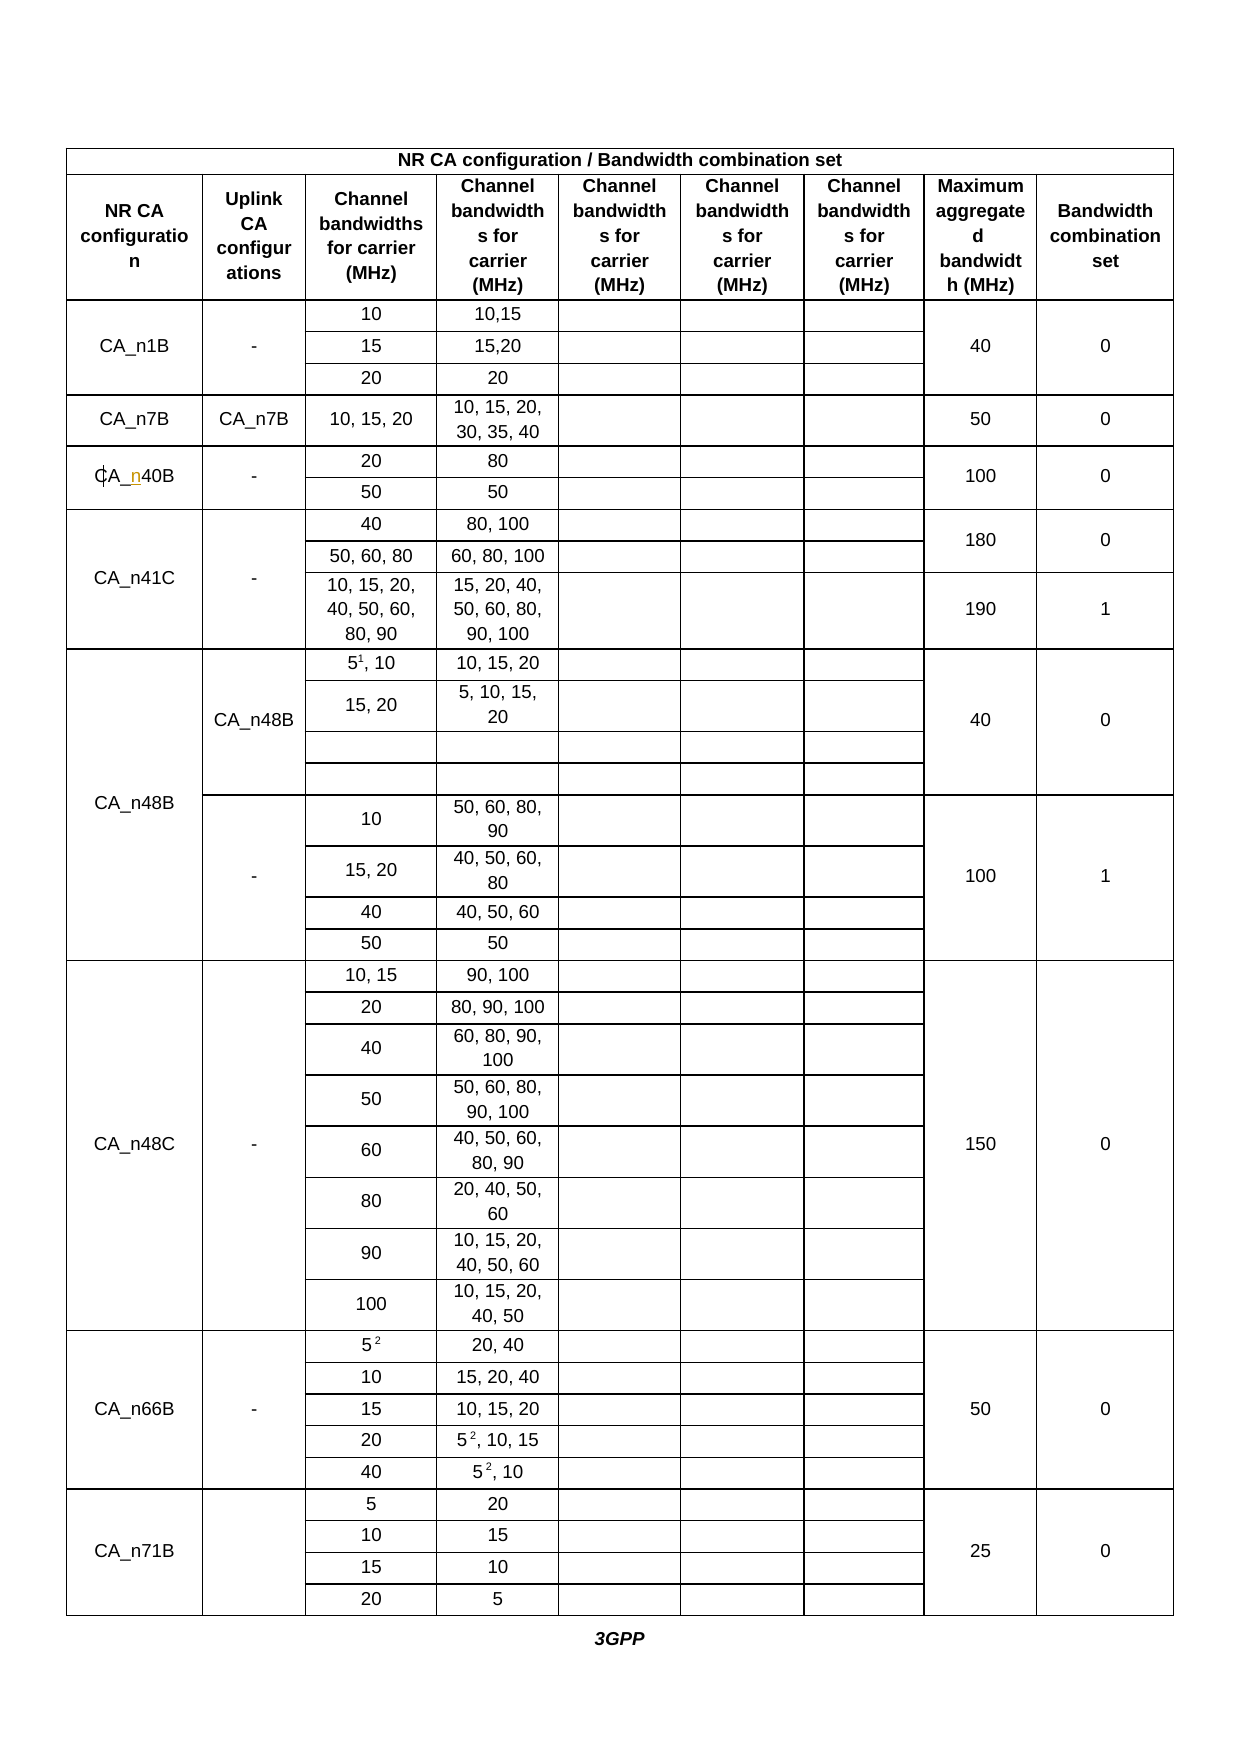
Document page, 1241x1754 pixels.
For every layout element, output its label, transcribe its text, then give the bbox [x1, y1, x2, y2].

table_cell 40, 50, 60 [437, 898, 558, 928]
table_cell [805, 796, 923, 845]
table_cell 0 [1037, 396, 1173, 445]
table_cell 10 [306, 796, 436, 845]
table_cell [203, 1490, 305, 1615]
table_cell 5 [437, 1585, 558, 1615]
table_cell [559, 732, 680, 762]
table_cell [805, 930, 923, 959]
table_cell Channel bandwidths for carrier (MHz) [805, 175, 923, 299]
table_cell [681, 764, 803, 794]
table_cell 10 [437, 1553, 558, 1583]
table_cell 10, 15, 20 [437, 650, 558, 679]
table_cell 90, 100 [437, 961, 558, 991]
table_cell 10, 15, 20, 40, 50, 60, 80, 90 [306, 573, 436, 648]
table_cell [559, 681, 680, 731]
table_cell CA_40B [67, 447, 202, 508]
table_cell [805, 898, 923, 928]
table_cell 20 [437, 364, 558, 394]
table_cell [805, 1553, 923, 1583]
table_cell 15 [306, 1395, 436, 1425]
table_cell 10 [306, 1363, 436, 1393]
table_cell [681, 1490, 803, 1520]
table_cell [559, 898, 680, 928]
table_cell 90 [306, 1229, 436, 1279]
table_cell [681, 478, 803, 508]
table_cell CA_n41C [67, 510, 202, 648]
table_cell [805, 510, 923, 540]
table_cell 20, 40 [437, 1331, 558, 1361]
table_cell 190 [925, 573, 1036, 648]
table_cell [559, 1363, 680, 1393]
table_cell [805, 1178, 923, 1227]
table_cell 0 [1037, 1490, 1173, 1615]
table_cell [559, 396, 680, 445]
table_cell [805, 764, 923, 794]
table_cell [681, 364, 803, 394]
table_cell [559, 961, 680, 991]
table_cell [805, 478, 923, 508]
table_cell [805, 732, 923, 762]
table_cell [559, 1229, 680, 1279]
table_cell 15,20 [437, 332, 558, 362]
table_cell 50, 60, 80, 90 [437, 796, 558, 845]
table_cell [437, 732, 558, 762]
table_cell 50 [437, 930, 558, 959]
table_cell [805, 1395, 923, 1425]
table_cell 15 [306, 1553, 436, 1583]
table_cell [559, 1025, 680, 1074]
table_cell [805, 1280, 923, 1330]
table_cell 15, 20 [306, 847, 436, 896]
table_cell [805, 681, 923, 731]
table_cell [559, 364, 680, 394]
table_cell 80, 100 [437, 510, 558, 540]
table_cell 15, 20, 40 [437, 1363, 558, 1393]
table_cell - [203, 510, 305, 648]
table_cell 60, 80, 100 [437, 542, 558, 572]
table_cell 50 [437, 478, 558, 508]
table_cell [681, 396, 803, 445]
table_cell [559, 1490, 680, 1520]
table_header NR CA configuration / Bandwidth combination set [67, 149, 1173, 173]
table_cell 5 2, 10, 15 [437, 1426, 558, 1456]
table_cell 10, 15, 20, 30, 35, 40 [437, 396, 558, 445]
table_cell [306, 732, 436, 762]
table_cell 80 [306, 1178, 436, 1227]
table_cell [559, 332, 680, 362]
table_cell 50 [925, 396, 1036, 445]
table_cell [805, 961, 923, 991]
table_cell 10, 15, 20 [437, 1395, 558, 1425]
table_cell [805, 1490, 923, 1520]
table_cell [559, 510, 680, 540]
table_cell [559, 1426, 680, 1456]
table_cell 10, 15, 20, 40, 50, 60 [437, 1229, 558, 1279]
table_cell 0 [1037, 1331, 1173, 1488]
table_cell [681, 1127, 803, 1176]
table_cell 10, 15, 20 [306, 396, 436, 445]
table_cell CA_n1B [67, 301, 202, 394]
table_cell [681, 332, 803, 362]
table_cell [681, 732, 803, 762]
table_cell [681, 650, 803, 679]
table_cell [559, 573, 680, 648]
table_cell [559, 1458, 680, 1488]
table_cell [681, 961, 803, 991]
table_cell 50 [306, 478, 436, 508]
table_cell [681, 301, 803, 331]
table_cell [681, 1076, 803, 1125]
table_cell [559, 930, 680, 959]
table_cell 40 [925, 301, 1036, 394]
table_cell - [203, 1331, 305, 1488]
table_cell Channel bandwidths for carrier (MHz) [681, 175, 803, 299]
table_cell 10, 15 [306, 961, 436, 991]
table_cell [805, 1229, 923, 1279]
table_cell 20 [306, 1585, 436, 1615]
table_cell [805, 993, 923, 1023]
table_cell 20 [437, 1490, 558, 1520]
table_cell Channel bandwidths for carrier (MHz) [437, 175, 558, 299]
table_cell 100 [306, 1280, 436, 1330]
table_cell 10 [306, 301, 436, 331]
table_cell CA_n7B [203, 396, 305, 445]
table_cell CA_n7B [67, 396, 202, 445]
table_cell [805, 1426, 923, 1456]
table_cell - [203, 796, 305, 959]
table_cell [681, 1025, 803, 1074]
table_cell [805, 1363, 923, 1393]
table_cell - [203, 301, 305, 394]
table_cell 5 [306, 1490, 436, 1520]
table_cell NR CA configuration [67, 175, 202, 299]
table_cell [681, 1458, 803, 1488]
table_cell 40 [925, 650, 1036, 794]
table_cell [681, 796, 803, 845]
table_cell 5, 10, 15, 20 [437, 681, 558, 731]
table_cell [681, 1395, 803, 1425]
table_cell [437, 764, 558, 794]
table_cell 0 [1037, 447, 1173, 508]
table_cell CA_n48B [67, 650, 202, 959]
table_cell 51, 10 [306, 650, 436, 679]
table_cell [805, 573, 923, 648]
table_cell 40, 50, 60, 80 [437, 847, 558, 896]
table_cell [559, 764, 680, 794]
table_cell [559, 301, 680, 331]
table_cell [681, 573, 803, 648]
table_cell 1 [1037, 573, 1173, 648]
table_cell 180 [925, 510, 1036, 572]
table_cell [681, 898, 803, 928]
table_cell [805, 447, 923, 477]
table_cell [805, 650, 923, 679]
table_cell [681, 681, 803, 731]
table_cell [805, 1331, 923, 1361]
table_cell 5 2 [306, 1331, 436, 1361]
table_cell [681, 447, 803, 477]
table_cell 40 [306, 898, 436, 928]
table_cell 15, 20 [306, 681, 436, 731]
table_cell [681, 1331, 803, 1361]
table_cell Channel bandwidths for carrier (MHz) [306, 175, 436, 299]
table_cell 20 [306, 447, 436, 477]
table_cell 15 [306, 332, 436, 362]
table_cell [559, 1178, 680, 1227]
table_cell [805, 847, 923, 896]
table_cell 100 [925, 447, 1036, 508]
table_cell [681, 993, 803, 1023]
table_cell 1 [1037, 796, 1173, 959]
table_cell [559, 542, 680, 572]
table_cell [681, 1553, 803, 1583]
table_cell 0 [1037, 650, 1173, 794]
table_cell CA_n48C [67, 961, 202, 1330]
table_cell [559, 650, 680, 679]
table_cell [805, 301, 923, 331]
table_cell [805, 1458, 923, 1488]
table_cell Channel bandwidths for carrier (MHz) [559, 175, 680, 299]
table_cell [559, 847, 680, 896]
table_cell [681, 1229, 803, 1279]
table_cell [559, 1280, 680, 1330]
table_cell [559, 1076, 680, 1125]
table_cell 40 [306, 510, 436, 540]
table_cell 100 [925, 796, 1036, 959]
table_cell 25 [925, 1490, 1036, 1615]
table_cell [681, 1280, 803, 1330]
table_cell [559, 1521, 680, 1551]
table_cell 0 [1037, 510, 1173, 572]
table_cell 15, 20, 40, 50, 60, 80, 90, 100 [437, 573, 558, 648]
table_cell [681, 1178, 803, 1227]
table_cell 80, 90, 100 [437, 993, 558, 1023]
table_cell [805, 1521, 923, 1551]
table_cell [559, 1553, 680, 1583]
table_cell 20 [306, 1426, 436, 1456]
table_cell [805, 396, 923, 445]
table_cell [559, 1127, 680, 1176]
table_cell [559, 478, 680, 508]
table_cell 10, 15, 20, 40, 50 [437, 1280, 558, 1330]
table_cell 10,15 [437, 301, 558, 331]
table_cell [805, 364, 923, 394]
table_cell 50, 60, 80 [306, 542, 436, 572]
table_cell 15 [437, 1521, 558, 1551]
table_cell 10 [306, 1521, 436, 1551]
table_cell [681, 1521, 803, 1551]
table_cell Maximum aggregated bandwidth (MHz) [925, 175, 1036, 299]
table_cell [681, 1585, 803, 1615]
table_cell [681, 510, 803, 540]
table_cell CA_n66B [67, 1331, 202, 1488]
table_cell CA_n48B [203, 650, 305, 794]
table_cell [559, 1585, 680, 1615]
table_cell 20, 40, 50, 60 [437, 1178, 558, 1227]
table_cell Bandwidth combination set [1037, 175, 1173, 299]
table_cell [681, 847, 803, 896]
table_cell 20 [306, 993, 436, 1023]
table_cell 50 [306, 930, 436, 959]
table_cell [681, 542, 803, 572]
table_cell 60 [306, 1127, 436, 1176]
table_cell [559, 447, 680, 477]
table_cell 50 [306, 1076, 436, 1125]
table_cell [805, 1076, 923, 1125]
table_cell 50 [925, 1331, 1036, 1488]
table_cell - [203, 961, 305, 1330]
table_cell [805, 332, 923, 362]
table_cell [805, 542, 923, 572]
table_cell 40, 50, 60, 80, 90 [437, 1127, 558, 1176]
table_cell 5 2, 10 [437, 1458, 558, 1488]
table_cell 150 [925, 961, 1036, 1330]
table_cell [559, 1395, 680, 1425]
table_cell [681, 930, 803, 959]
table_cell [559, 1331, 680, 1361]
table_cell [559, 796, 680, 845]
table_cell [805, 1025, 923, 1074]
table_cell 80 [437, 447, 558, 477]
table_cell [559, 993, 680, 1023]
table_cell [306, 764, 436, 794]
table_cell Uplink CA configurations [203, 175, 305, 299]
table_cell [805, 1585, 923, 1615]
table_cell [805, 1127, 923, 1176]
table_cell 40 [306, 1458, 436, 1488]
table_cell CA_n71B [67, 1490, 202, 1615]
table_cell 0 [1037, 961, 1173, 1330]
table_cell [681, 1363, 803, 1393]
table_cell [681, 1426, 803, 1456]
table_cell 40 [306, 1025, 436, 1074]
table_cell 0 [1037, 301, 1173, 394]
table_cell - [203, 447, 305, 508]
table_cell 60, 80, 90, 100 [437, 1025, 558, 1074]
table_cell 50, 60, 80, 90, 100 [437, 1076, 558, 1125]
table_cell 20 [306, 364, 436, 394]
